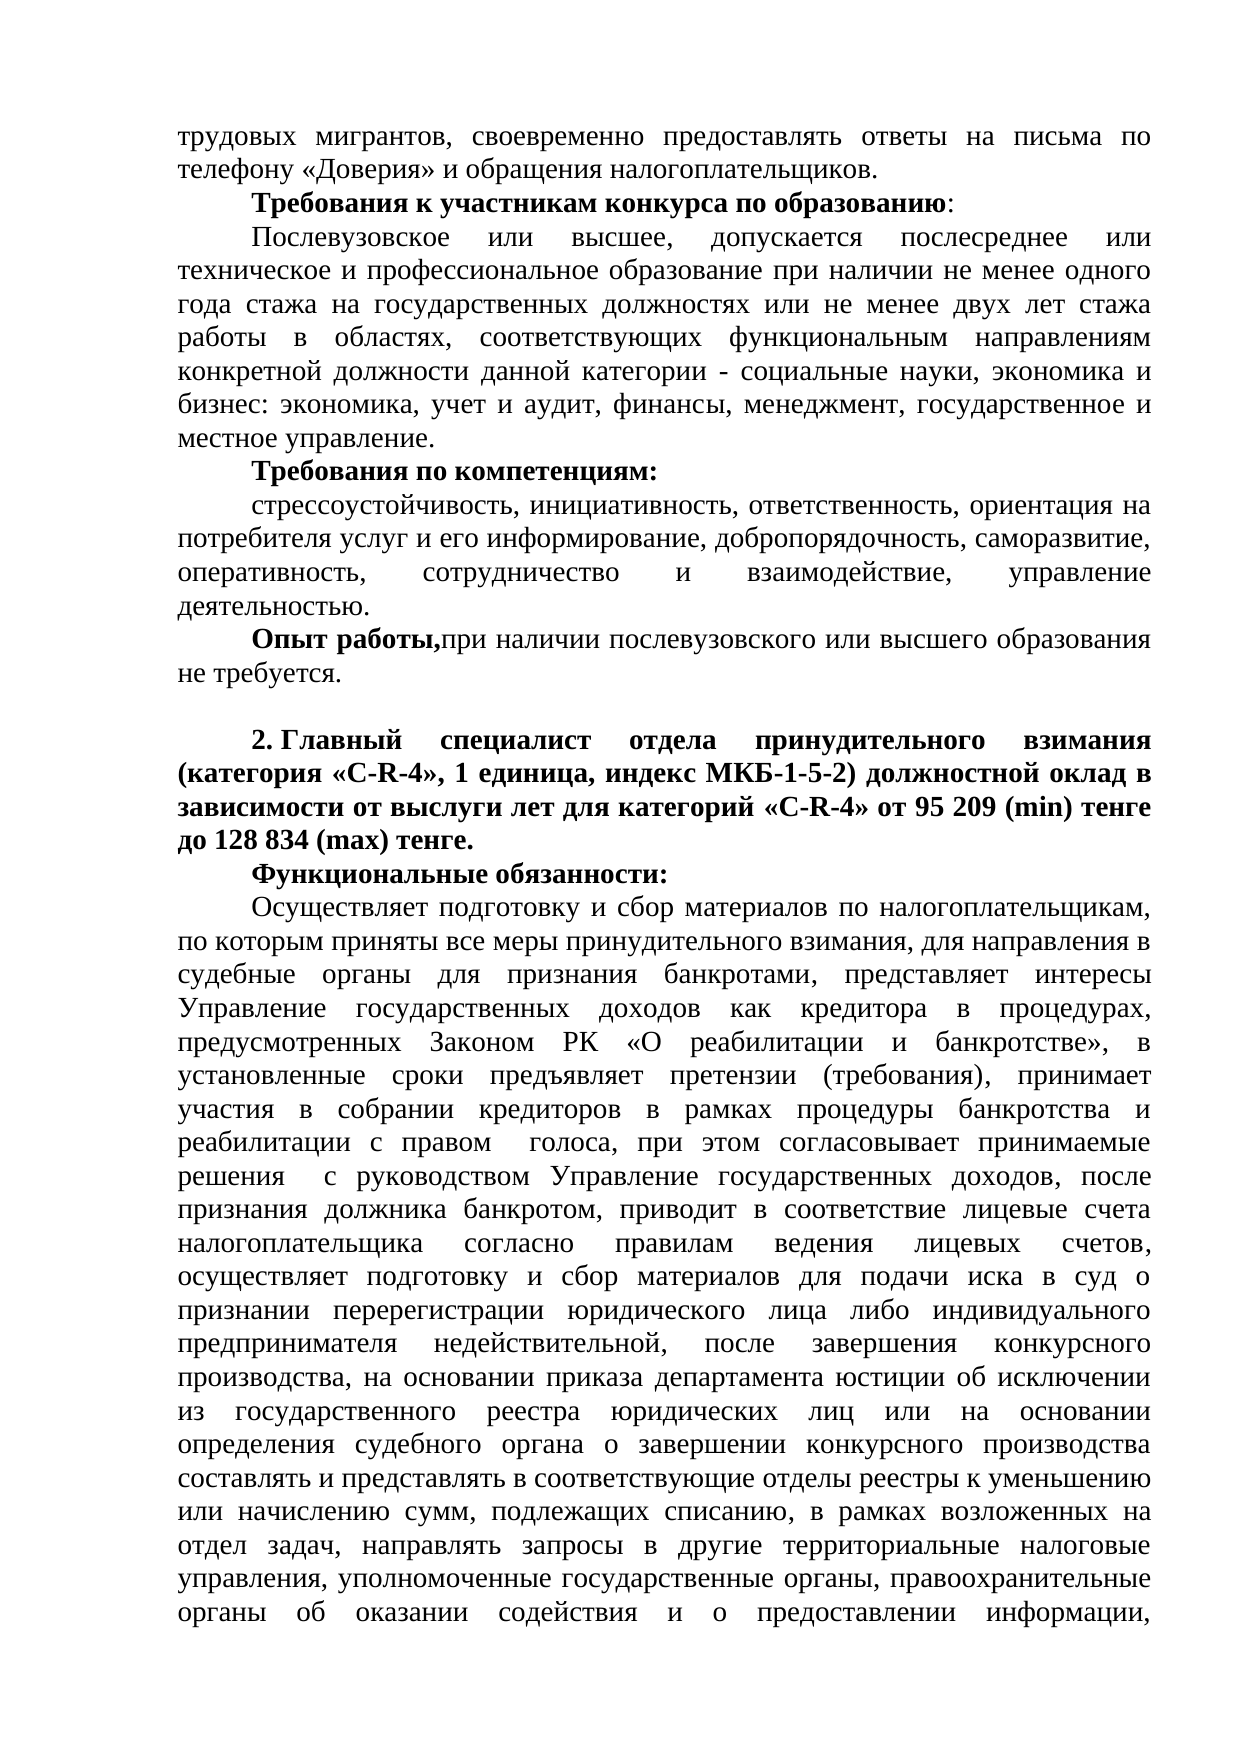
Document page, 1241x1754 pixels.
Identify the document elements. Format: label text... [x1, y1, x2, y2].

text стрессоустойчивость, инициативность, ответственность, ориентация на потребителя услуг и его информирование, добропорядочность, саморазвитие, оперативность, сотрудничество и взаимодействие, управление деятельностью. [177, 487, 1152, 621]
text Функциональные обязанности: [177, 856, 1152, 889]
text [177, 889, 1152, 1627]
text Требования к участникам конкурса по образованию: [177, 185, 1152, 219]
list Главный специалист отдела принудительного взимания (категория «С-R-4», 1 единица, индекс МКБ-1-5-2) должностной оклад в зависимости от выслуги лет для категорий «С-R-4» от 95 209 (min) тенге до 128 834 (max) тенге. [177, 722, 1152, 856]
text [177, 118, 1152, 185]
text Требования по компетенциям: [177, 453, 1152, 487]
text Опыт работы,при наличии послевузовского или высшего образования не требуется. [177, 621, 1152, 688]
text Послевузовское или высшее, допускается послесреднее или техническое и профессиональное образование при наличии не менее одного года стажа на государственных должностях или не менее двух лет стажа работы в областях, соответствующих функциональным направлениям конкретной должности данной категории - социальные науки, экономика и бизнес: экономика, учет и аудит, финансы, менеджмент, государственное и местное управление. [177, 219, 1152, 453]
